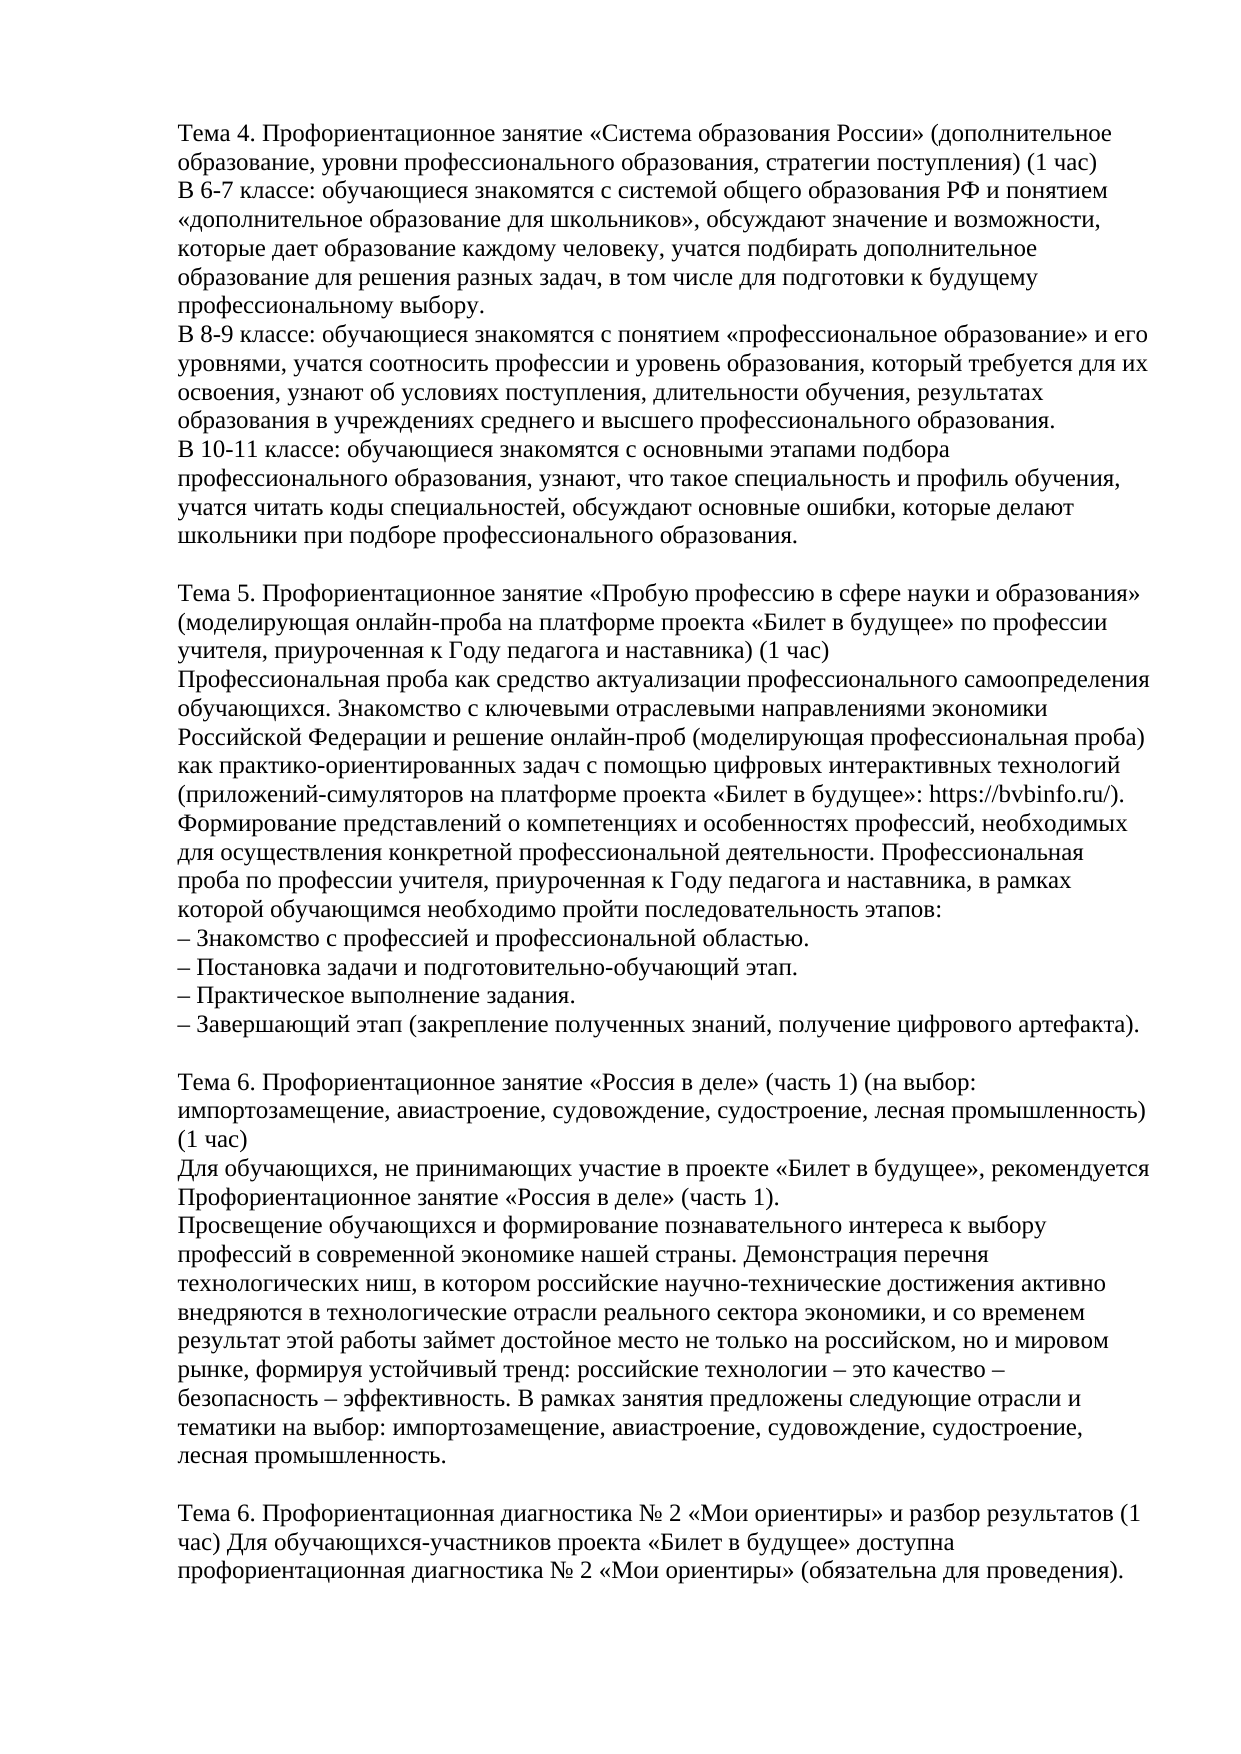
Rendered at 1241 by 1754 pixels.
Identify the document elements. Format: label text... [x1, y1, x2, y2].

text Профессиональная проба как средство актуализации профессионального самоопределения обучающихся. Знакомство с ключевыми отраслевыми направлениями экономики Российской Федерации и решение онлайн-проб (моделирующая профессиональная проба) как практико-ориентированных задач с помощью цифровых интерактивных технологий (приложений-симуляторов на платформе проекта «Билет в будущее»: https://bvbinfo.ru/). Формирование представлений о компетенциях и особенностях профессий, необходимых для осуществления конкретной профессиональной деятельности. Профессиональная проба по профессии учителя, приуроченная к Году педагога и наставника, в рамках которой обучающимся необходимо пройти последовательность этапов: [177, 664, 1152, 923]
text В 8-9 классе: обучающиеся знакомятся с понятием «профессиональное образование» и его уровнями, учатся соотносить профессии и уровень образования, который требуется для их освоения, узнают об условиях поступления, длительности обучения, результатах образования в учреждениях среднего и высшего профессионального образования. [177, 319, 1152, 434]
text ‒ Постановка задачи и подготовительно-обучающий этап. [177, 952, 1152, 981]
text Для обучающихся, не принимающих участие в проекте «Билет в будущее», рекомендуется Профориентационное занятие «Россия в деле» (часть 1). [177, 1153, 1152, 1211]
text Тема 6. Профориентационное занятие «Россия в деле» (часть 1) (на выбор: импортозамещение, авиастроение, судовождение, судостроение, лесная промышленность) (1 час) [177, 1067, 1152, 1153]
text ‒ Практическое выполнение задания. [177, 981, 1152, 1009]
text ‒ Завершающий этап (закрепление полученных знаний, получение цифрового артефакта). [177, 1009, 1152, 1038]
text Тема 4. Профориентационное занятие «Система образования России» (дополнительное образование, уровни профессионального образования, стратегии поступления) (1 час) [177, 118, 1152, 176]
text В 10-11 классе: обучающиеся знакомятся с основными этапами подбора профессионального образования, узнают, что такое специальность и профиль обучения, учатся читать коды специальностей, обсуждают основные ошибки, которые делают школьники при подборе профессионального образования. [177, 434, 1152, 549]
text В 6-7 классе: обучающиеся знакомятся с системой общего образования РФ и понятием «дополнительное образование для школьников», обсуждают значение и возможности, которые дает образование каждому человеку, учатся подбирать дополнительное образование для решения разных задач, в том числе для подготовки к будущему профессиональному выбору. [177, 176, 1152, 319]
text ‒ Знакомство с профессией и профессиональной областью. [177, 923, 1152, 952]
text Тема 5. Профориентационное занятие «Пробую профессию в сфере науки и образования» (моделирующая онлайн-проба на платформе проекта «Билет в будущее» по профессии учителя, приуроченная к Году педагога и наставника) (1 час) [177, 578, 1152, 664]
text Просвещение обучающихся и формирование познавательного интереса к выбору профессий в современной экономике нашей страны. Демонстрация перечня технологических ниш, в котором российские научно-технические достижения активно внедряются в технологические отрасли реального сектора экономики, и со временем результат этой работы займет достойное место не только на российском, но и мировом рынке, формируя устойчивый тренд: российские технологии – это качество – безопасность – эффективность. В рамках занятия предложены следующие отрасли и тематики на выбор: импортозамещение, авиастроение, судовождение, судостроение, лесная промышленность. [177, 1211, 1152, 1469]
text Тема 6. Профориентационная диагностика № 2 «Мои ориентиры» и разбор результатов (1 час) Для обучающихся-участников проекта «Билет в будущее» доступна профориентационная диагностика № 2 «Мои ориентиры» (обязательна для проведения). [177, 1498, 1152, 1584]
